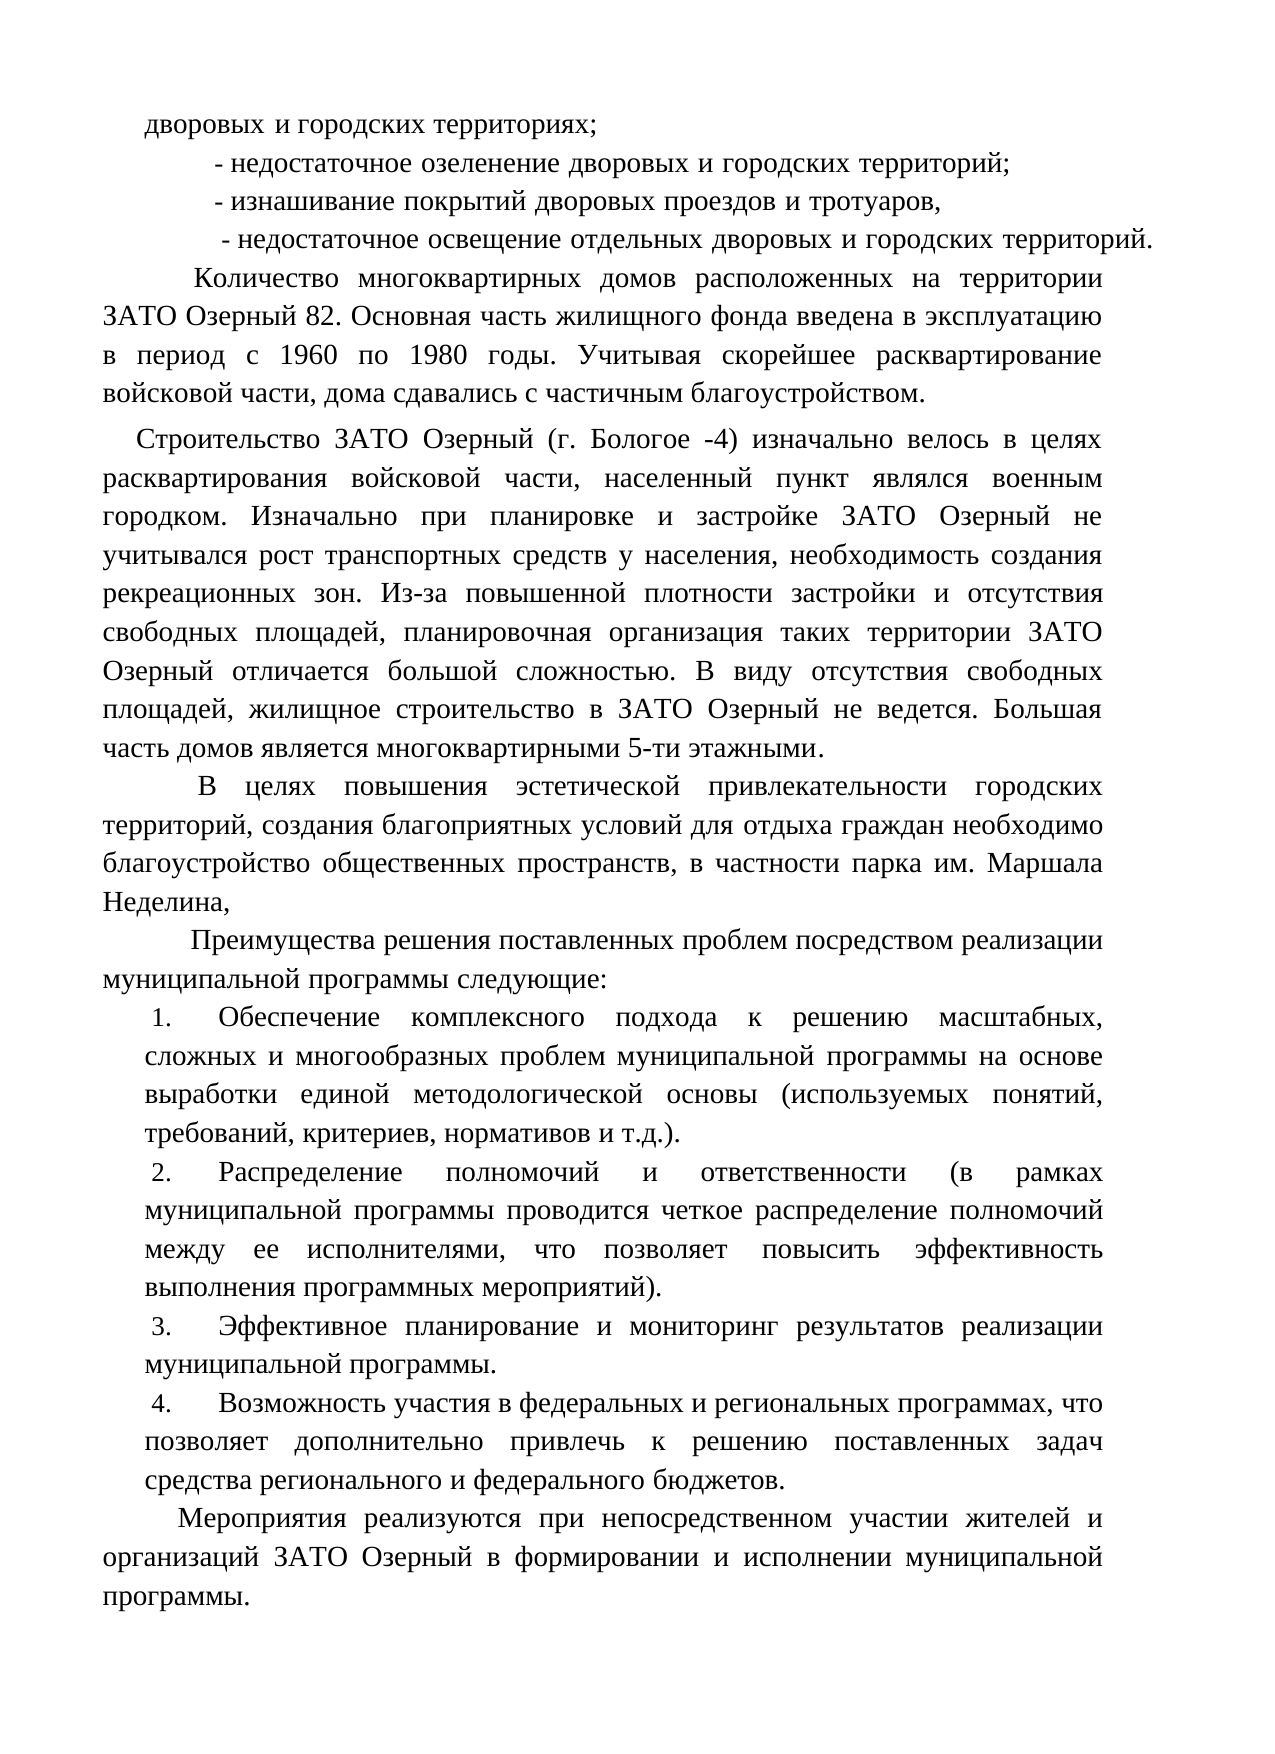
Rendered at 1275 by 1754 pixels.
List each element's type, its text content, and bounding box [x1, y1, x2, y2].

text Строительство ЗАТО Озерный (г. Бологое -4) изначально велось в целях расквартирования войсковой части, населенный пункт являлся военным городком. Изначально при планировке и застройке ЗАТО Озерный не учитывался рост транспортных средств у населения, необходимость создания рекреационных зон. Из-за повышенной плотности застройки и отсутствия свободных площадей, планировочная организация таких территории ЗАТО Озерный отличается большой сложностью. В виду отсутствия свободных площадей, жилищное строительство в ЗАТО Озерный не ведется. Большая часть домов является многоквартирными 5-ти этажными. [102, 421, 1103, 763]
text В целях повышения эстетической привлекательности городских территорий, создания благоприятных условий для отдыха граждан необходимо благоустройство общественных пространств, в частности парка им. Маршала Неделина, [102, 768, 1103, 917]
text Преимущества решения поставленных проблем посредством реализации муниципальной программы следующие: [102, 922, 1103, 994]
text Мероприятия реализуются при непосредственном участии жителей и организаций ЗАТО Озерный в формировании и исполнении муниципальной программы. [102, 1501, 1103, 1611]
text Количество многоквартирных домов расположенных на территории ЗАТО Озерный 82. Основная часть жилищного фонда введена в эксплуатацию в период с 1960 по 1980 годы. Учитывая скорейшее расквартирование войсковой части, дома сдавались с частичным благоустройством. [102, 260, 1103, 409]
list Эффективное планирование и мониторинг результатов реализации муниципальной программы. [144, 1308, 1103, 1380]
list изнашивание покрытий дворовых проездов и тротуаров, [214, 183, 1160, 217]
list Распределение полномочий и ответственности (в рамках муниципальной программы проводится четкое распределение полномочий между ее исполнителями, что позволяет повысить эффективность выполнения программных мероприятий). [144, 1154, 1103, 1303]
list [144, 107, 1103, 140]
list Возможность участия в федеральных и региональных программах, что позволяет дополнительно привлечь к решению поставленных задач средства регионального и федерального бюджетов. [144, 1385, 1103, 1496]
list недостаточное озеленение дворовых и городских территорий; [214, 145, 1160, 179]
list Обеспечение комплексного подхода к решению масштабных, сложных и многообразных проблем муниципальной программы на основе выработки единой методологической основы (используемых понятий, требований, критериев, нормативов и т.д.). [144, 999, 1103, 1149]
list недостаточное освещение отдельных дворовых и городских территорий. [221, 222, 1160, 255]
